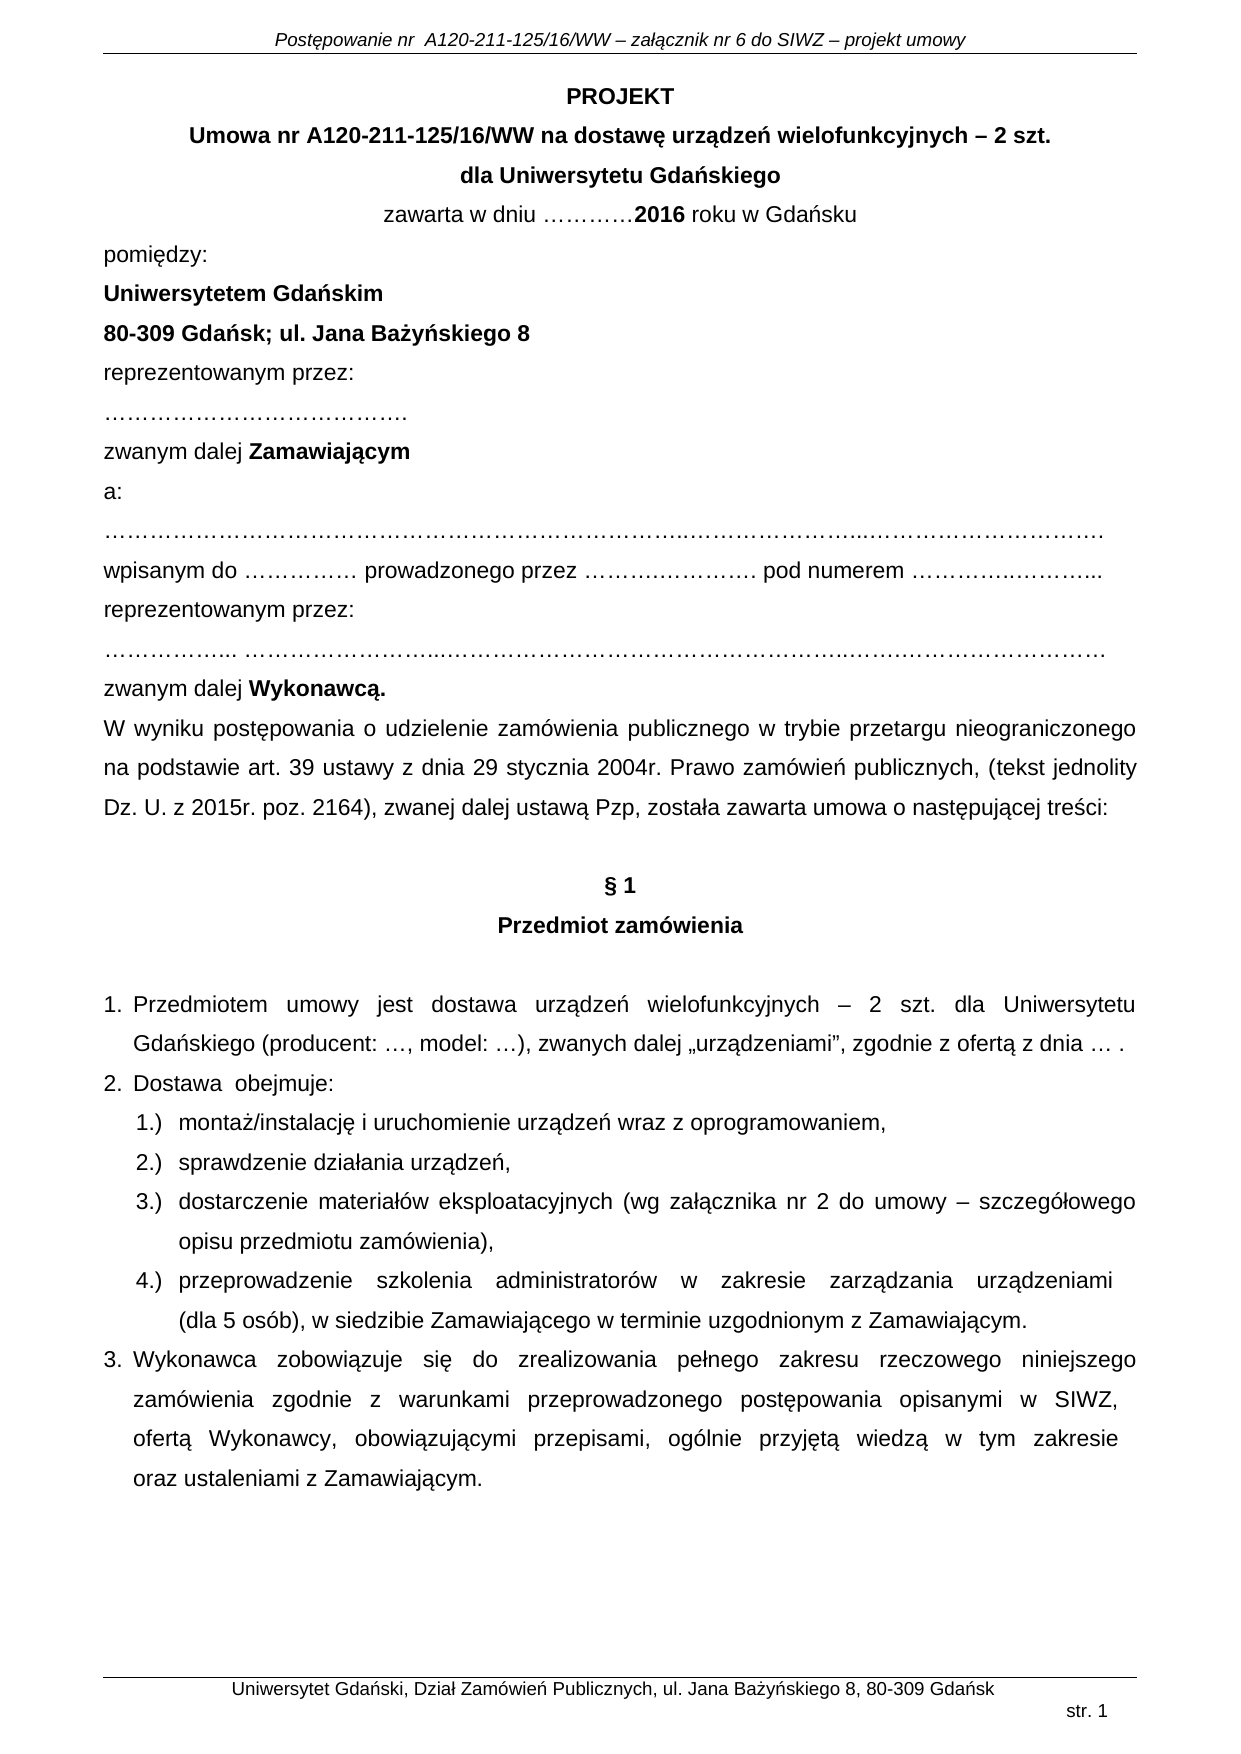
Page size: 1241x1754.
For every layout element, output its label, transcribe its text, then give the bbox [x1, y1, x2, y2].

text zwanym dalej Wykonawcą. [103, 675, 1137, 701]
text PROJEKT [103, 83, 1137, 109]
text ……………... ……………………...……………………………………………..…….……………………… [103, 636, 1137, 662]
text zwanym dalej Zamawiającym [103, 438, 1137, 464]
list przeprowadzenie szkolenia administratorów w zakresie zarządzania urządzeniami (dla 5 osób), w siedzibie Zamawiającego w terminie uzgodnionym z Zamawiającym. [162, 1267, 1137, 1333]
text a: [103, 478, 1137, 504]
list wpisanym do …………… prowadzonego przez ……….…………. pod numerem …………..………... [103, 557, 1137, 583]
text …………………………………. [103, 399, 1137, 425]
text pomiędzy: [103, 241, 1137, 267]
text 80-309 Gdańsk; ul. Jana Bażyńskiego 8 [103, 320, 1137, 346]
list Wykonawca zobowiązuje się do zrealizowania pełnego zakresu rzeczowego niniejszego zamówienia zgodnie z warunkami przeprowadzonego postępowania opisanymi w SIWZ, ofertą Wykonawcy, obowiązującymi przepisami, ogólnie przyjętą wiedzą w tym zakresie oraz ustaleniami z Zamawiającym. [103, 1346, 1137, 1491]
list sprawdzenie działania urządzeń, [162, 1149, 1137, 1175]
list Przedmiotem umowy jest dostawa urządzeń wielofunkcyjnych – 2 szt. dla Uniwersytetu Gdańskiego (producent: …, model: …), zwanych dalej „urządzeniami”, zgodnie z ofertą z dnia … . [103, 991, 1137, 1057]
list montaż/instalację i uruchomienie urządzeń wraz z oprogramowaniem, [162, 1109, 1092, 1136]
text reprezentowanym przez: [103, 596, 1137, 622]
text zawarta w dniu …………2016 roku w Gdańsku [103, 201, 1137, 228]
list Dostawa obejmuje: [103, 1070, 1137, 1096]
text …………………………………………………………………..…………………...…………………………. [103, 517, 1137, 543]
list dostarczenie materiałów eksploatacyjnych (wg załącznika nr 2 do umowy – szczegółowego opisu przedmiotu zamówienia), [162, 1188, 1137, 1254]
text reprezentowanym przez: [103, 359, 1137, 386]
text Umowa nr A120-211-125/16/WW na dostawę urządzeń wielofunkcyjnych – 2 szt. dla Uniwersytetu Gdańskiego [103, 122, 1137, 188]
text Uniwersytetem Gdańskim [103, 280, 1137, 307]
text Przedmiot zamówienia [103, 912, 1137, 938]
text W wyniku postępowania o udzielenie zamówienia publicznego w trybie przetargu nieograniczonego na podstawie art. 39 ustawy z dnia 29 stycznia 2004r. Prawo zamówień publicznych, (tekst jednolity Dz. U. z 2015r. poz. 2164), zwanej dalej ustawą Pzp, została zawarta umowa o następującej treści: [103, 714, 1137, 820]
text 1 [103, 872, 1137, 899]
